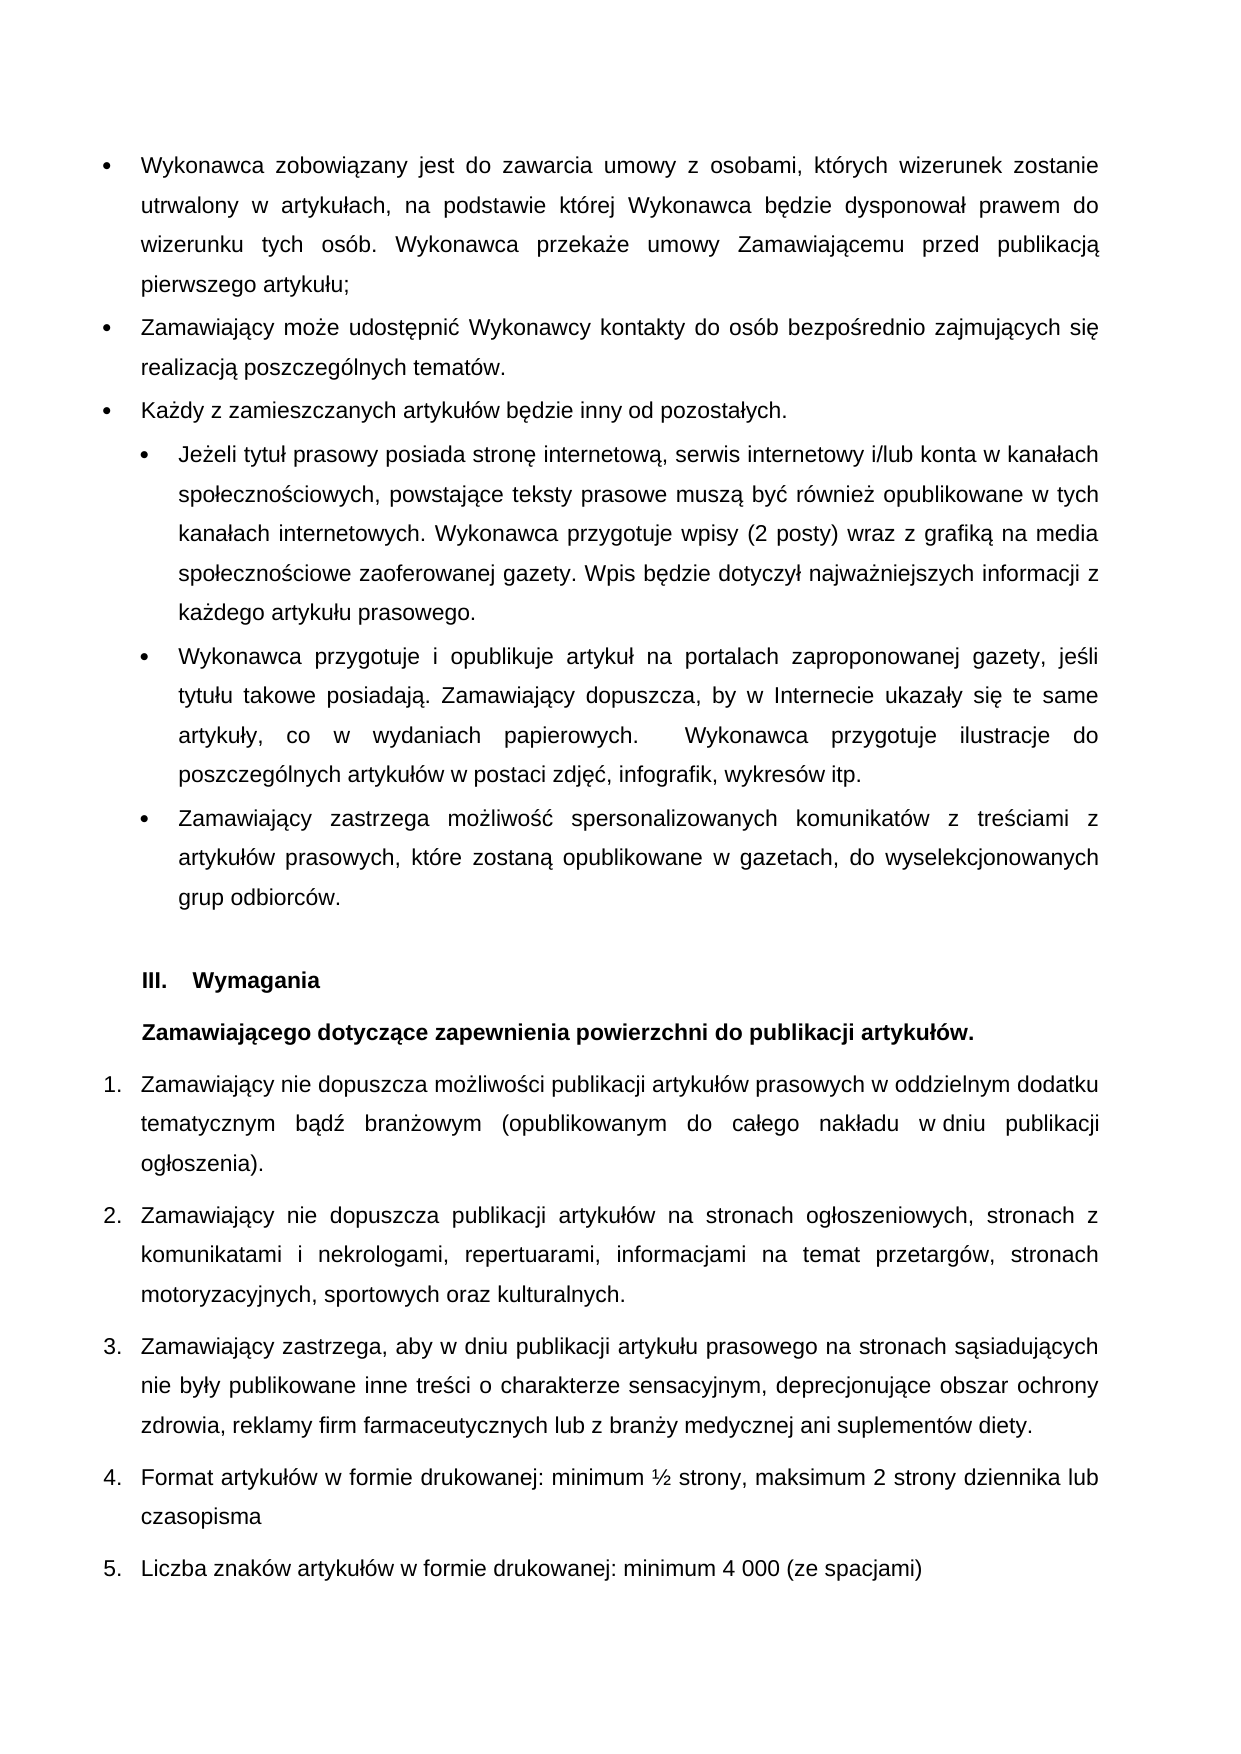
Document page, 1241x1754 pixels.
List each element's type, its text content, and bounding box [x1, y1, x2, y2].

list Format artykułów w formie drukowanej: minimum ½ strony, maksimum 2 strony dziennika lub czasopisma [103, 1463, 1099, 1529]
list Zamawiający może udostępnić Wykonawcy kontakty do osób bezpośrednio zajmujących się realizacją poszczególnych tematów. [103, 314, 1099, 380]
list Wykonawca zobowiązany jest do zawarcia umowy z osobami, których wizerunek zostanie utrwalony w artykułach, na podstawie której Wykonawca będzie dysponował prawem do wizerunku tych osób. Wykonawca przekaże umowy Zamawiającemu przed publikacją pierwszego artykułu; [103, 152, 1099, 297]
list Zamawiający nie dopuszcza publikacji artykułów na stronach ogłoszeniowych, stronach z komunikatami i nekrologami, repertuarami, informacjami na temat przetargów, stronach motoryzacyjnych, sportowych oraz kulturalnych. [103, 1202, 1099, 1307]
text III. Wymagania [142, 967, 1099, 993]
list Zamawiający zastrzega, aby w dniu publikacji artykułu prasowego na stronach sąsiadujących nie były publikowane inne treści o charakterze sensacyjnym, deprecjonujące obszar ochrony zdrowia, reklamy firm farmaceutycznych lub z branży medycznej ani suplementów diety. [103, 1333, 1099, 1438]
list Każdy z zamieszczanych artykułów będzie inny od pozostałych. [103, 397, 1099, 424]
list Zamawiający zastrzega możliwość spersonalizowanych komunikatów z treściami z artykułów prasowych, które zostaną opublikowane w gazetach, do wyselekcjonowanych grup odbiorców. [141, 805, 1099, 910]
list Jeżeli tytuł prasowy posiada stronę internetową, serwis internetowy i/lub konta w kanałach społecznościowych, powstające teksty prasowe muszą być również opublikowane w tych kanałach internetowych. Wykonawca przygotuje wpisy (2 posty) wraz z grafiką na media społecznościowe zaoferowanej gazety. Wpis będzie dotyczył najważniejszych informacji z każdego artykułu prasowego. [141, 441, 1099, 625]
text Zamawiającego dotyczące zapewnienia powierzchni do publikacji artykułów. [142, 1019, 1099, 1045]
list Wykonawca przygotuje i opublikuje artykuł na portalach zaproponowanej gazety, jeśli tytułu takowe posiadają. Zamawiający dopuszcza, by w Internecie ukazały się te same artykuły, co w wydaniach papierowych. Wykonawca przygotuje ilustracje do poszczególnych artykułów w postaci zdjęć, infografik, wykresów itp. [141, 643, 1099, 787]
list Zamawiający nie dopuszcza możliwości publikacji artykułów prasowych w oddzielnym dodatku tematycznym bądź branżowym (opublikowanym do całego nakładu w dniu publikacji ogłoszenia). [103, 1071, 1099, 1176]
list Liczba znaków artykułów w formie drukowanej: minimum 4 000 (ze spacjami) [103, 1555, 1099, 1581]
